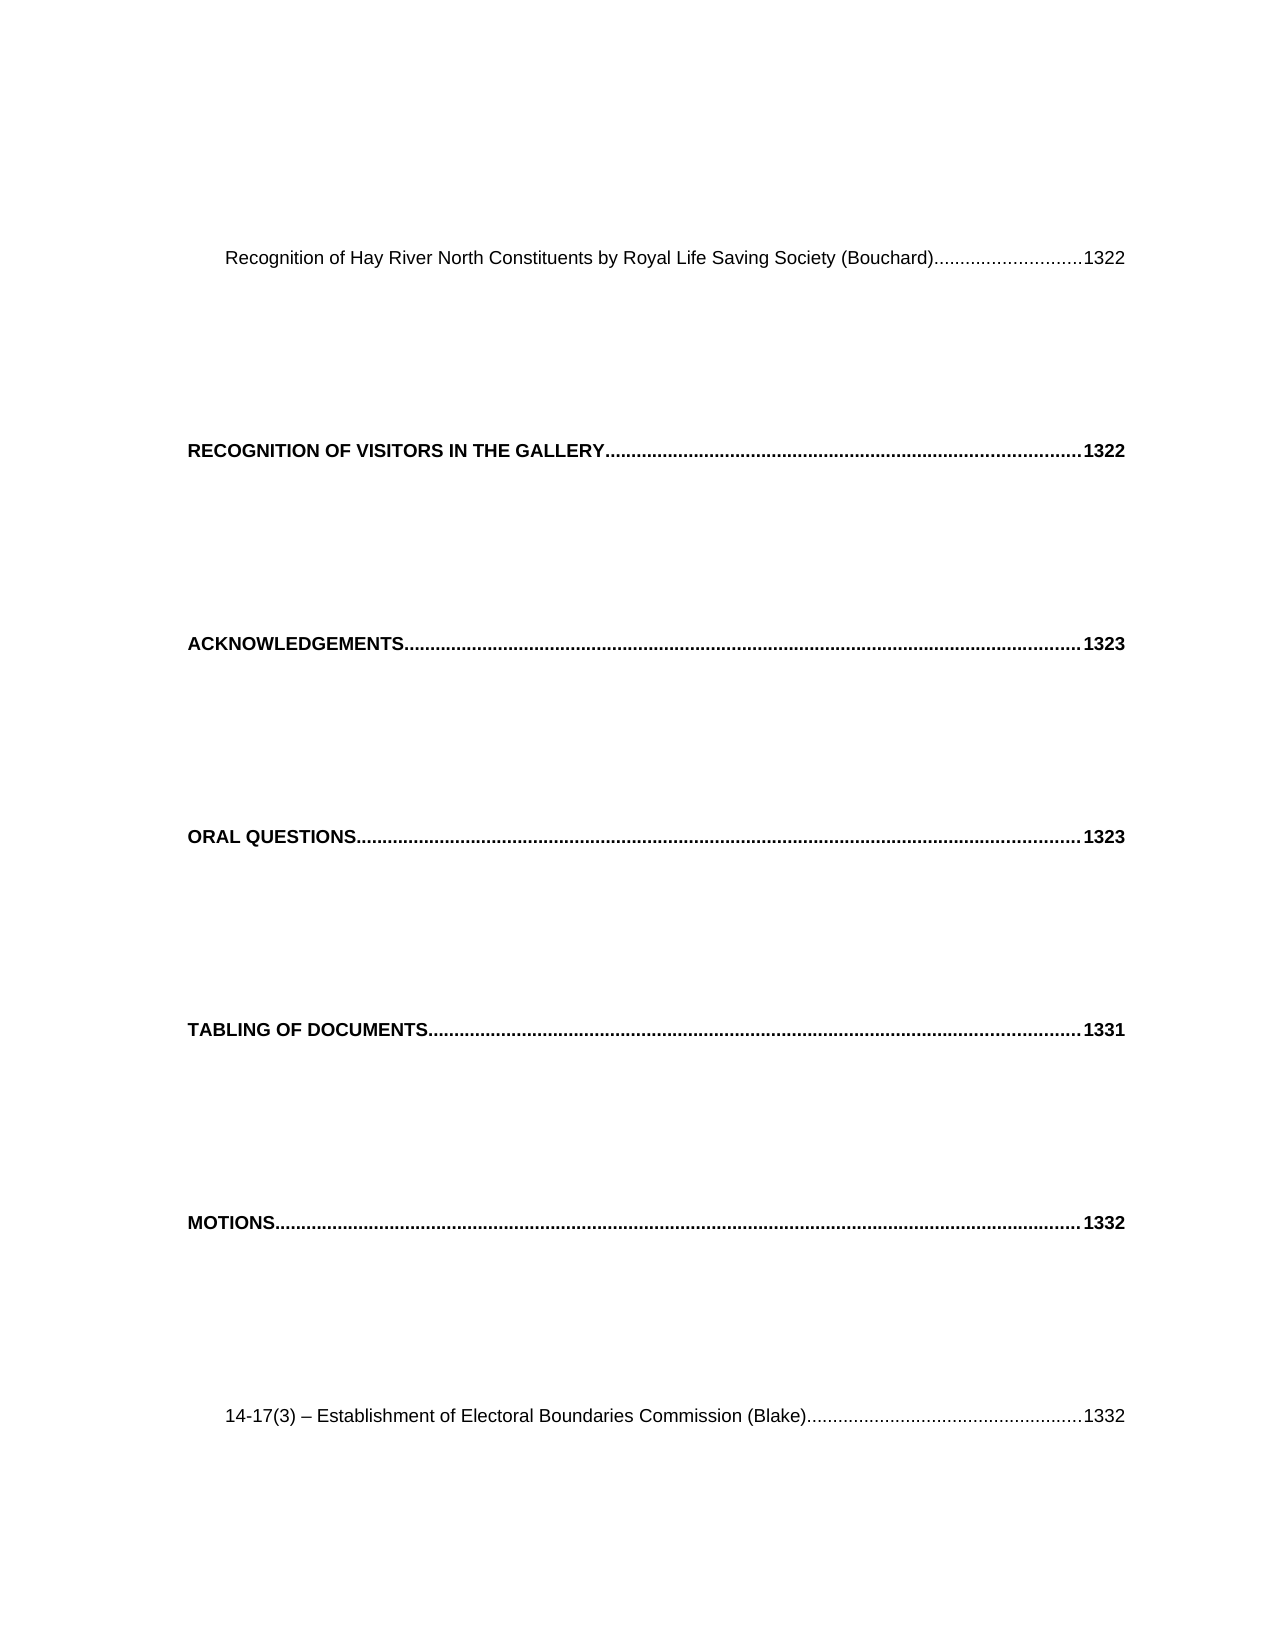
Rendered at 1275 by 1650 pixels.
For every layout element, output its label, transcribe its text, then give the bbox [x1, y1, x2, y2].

text ORAL QUESTIONS 1323 [187, 826, 1162, 847]
text Recognition of Hay River North Constituents by Royal Life Saving Society (Bouchard) 1322 [187, 247, 1162, 268]
text 14-17(3) – Establishment of Electoral Boundaries Commission (Blake) 1332 [187, 1405, 1162, 1427]
text RECOGNITION OF VISITORS IN THE GALLERY 1322 [187, 440, 1162, 461]
text ACKNOWLEDGEMENTS 1323 [187, 633, 1162, 654]
text MOTIONS 1332 [187, 1212, 1162, 1234]
text TABLING OF DOCUMENTS 1331 [187, 1019, 1162, 1041]
